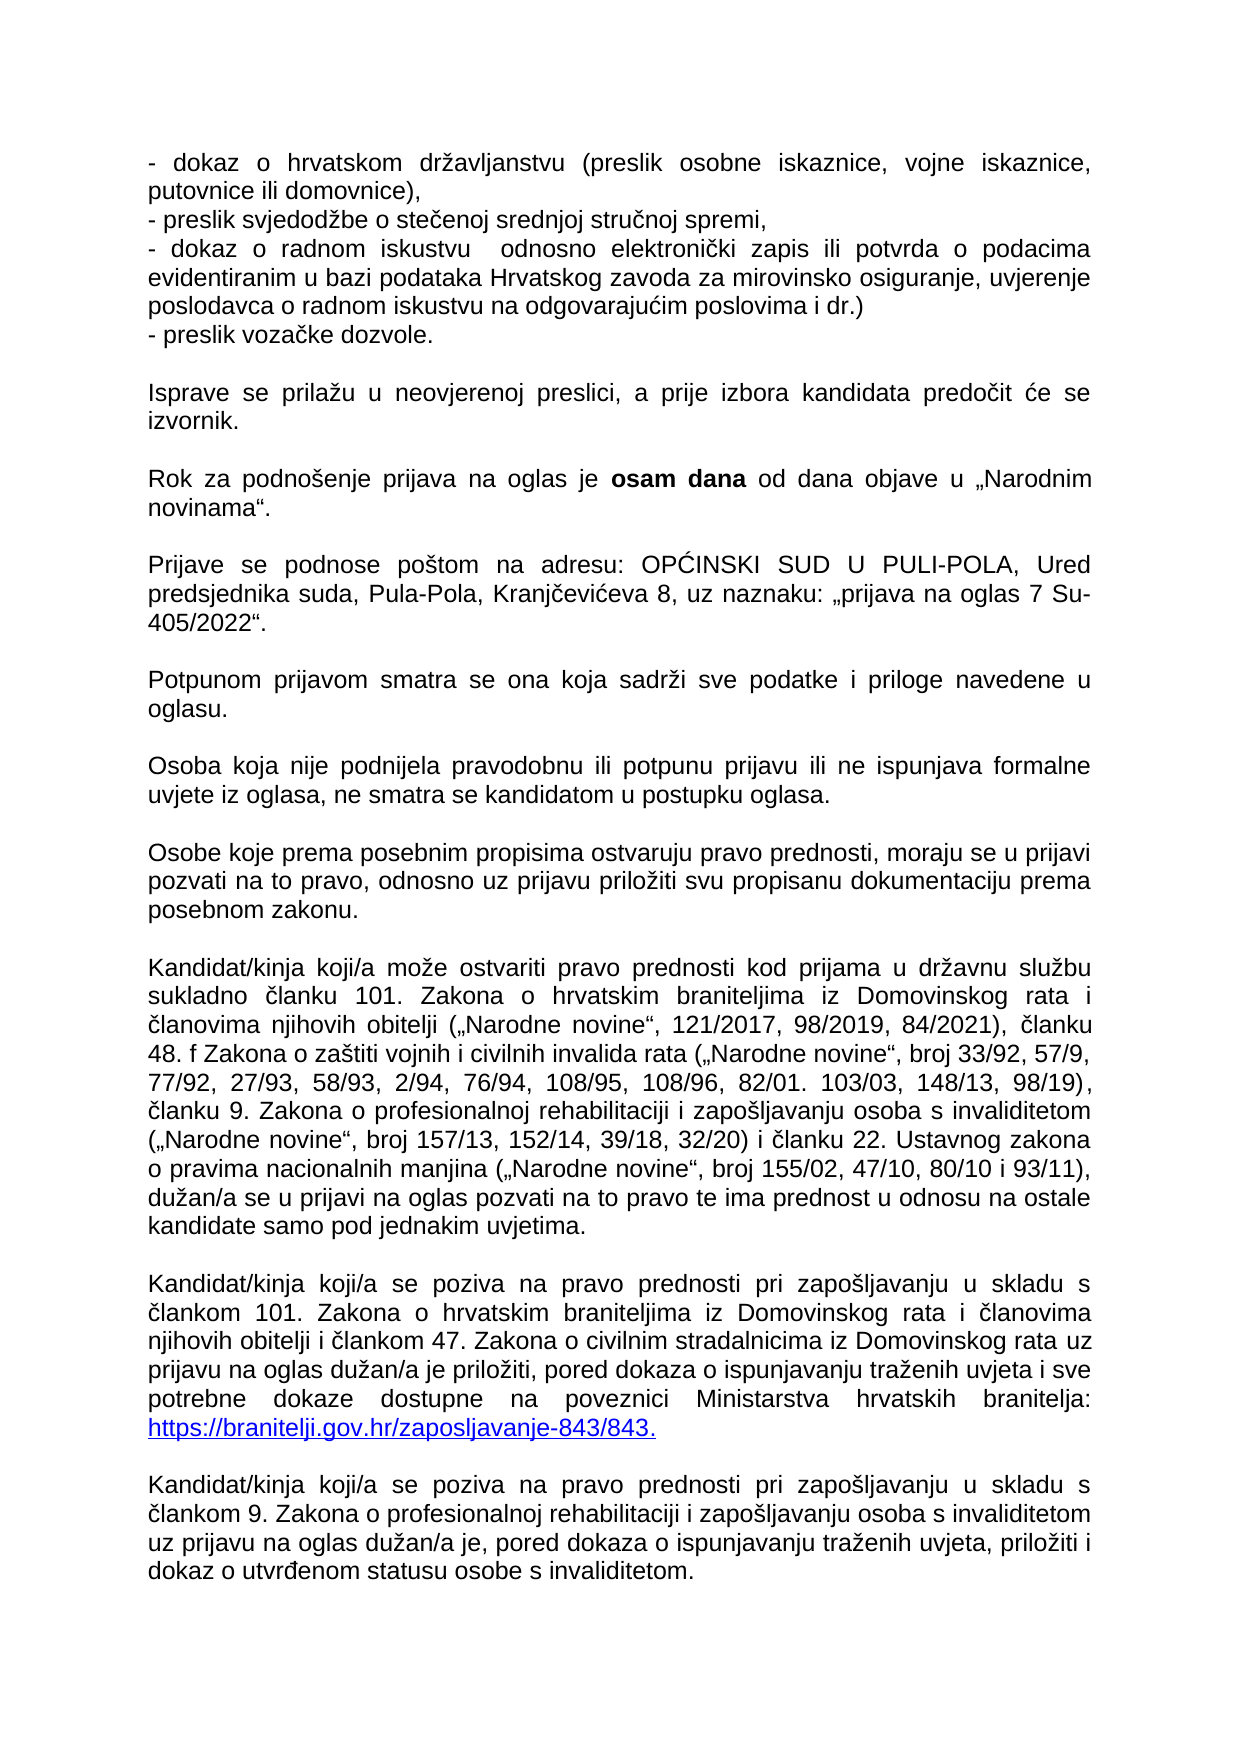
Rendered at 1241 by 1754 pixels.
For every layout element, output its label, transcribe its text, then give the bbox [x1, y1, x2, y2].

text Kandidat/kinja koji/a može ostvariti pravo prednosti kod prijama u državnu službu sukladno članku 101. Zakona o hrvatskim braniteljima iz Domovinskog rata i članovima njihovih obitelji („Narodne novine“, 121/2017, 98/2019, 84/2021), članku 48. f Zakona o zaštiti vojnih i civilnih invalida rata („Narodne novine“, broj 33/92, 57/9, 77/92, 27/93, 58/93, 2/94, 76/94, 108/95, 108/96, 82/01. 103/03, 148/13, 98/19), članku 9. Zakona o profesionalnoj rehabilitaciji i zapošljavanju osoba s invaliditetom („Narodne novine“, broj 157/13, 152/14, 39/18, 32/20) i članku 22. Ustavnog zakona o pravima nacionalnih manjina („Narodne novine“, broj 155/02, 47/10, 80/10 i 93/11), dužan/a se u prijavi na oglas pozvati na to pravo te ima prednost u odnosu na ostale kandidate samo pod jednakim uvjetima. [148, 953, 1093, 1240]
text Potpunom prijavom smatra se ona koja sadrži sve podatke i priloge navedene u oglasu. [148, 665, 1093, 723]
text Kandidat/kinja koji/a se poziva na pravo prednosti pri zapošljavanju u skladu s člankom 101. Zakona o hrvatskim braniteljima iz Domovinskog rata i članovima njihovih obitelji i člankom 47. Zakona o civilnim stradalnicima iz Domovinskog rata uz prijavu na oglas dužan/a je priložiti, pored dokaza o ispunjavanju traženih uvjeta i sve potrebne dokaze dostupne na poveznici Ministarstva hrvatskih branitelja: https://branitelji.gov.hr/zaposljavanje-843/843. [148, 1269, 1093, 1441]
text Prijave se podnose poštom na adresu: OPĆINSKI SUD U PULI-POLA, Ured predsjednika suda, Pula-Pola, Kranjčevićeva 8, uz naznaku: „prijava na oglas 7 Su-405/2022“. [148, 550, 1093, 636]
text Osobe koje prema posebnim propisima ostvaruju pravo prednosti, moraju se u prijavi pozvati na to pravo, odnosno uz prijavu priložiti svu propisanu dokumentaciju prema posebnom zakonu. [148, 838, 1093, 924]
text - dokaz o hrvatskom državljanstvu (preslik osobne iskaznice, vojne iskaznice, putovnice ili domovnice), [148, 148, 1093, 205]
text Kandidat/kinja koji/a se poziva na pravo prednosti pri zapošljavanju u skladu s člankom 9. Zakona o profesionalnoj rehabilitaciji i zapošljavanju osoba s invaliditetom uz prijavu na oglas dužan/a je, pored dokaza o ispunjavanju traženih uvjeta, priložiti i dokaz o utvrđenom statusu osobe s invaliditetom. [148, 1470, 1093, 1585]
text - preslik vozačke dozvole. [148, 320, 1093, 349]
text Osoba koja nije podnijela pravodobnu ili potpunu prijavu ili ne ispunjava formalne uvjete iz oglasa, ne smatra se kandidatom u postupku oglasa. [148, 751, 1093, 809]
text - dokaz o radnom iskustvu odnosno elektronički zapis ili potvrda o podacima evidentiranim u bazi podataka Hrvatskog zavoda za mirovinsko osiguranje, uvjerenje poslodavca o radnom iskustvu na odgovarajućim poslovima i dr.) [148, 234, 1093, 320]
text Isprave se prilažu u neovjerenoj preslici, a prije izbora kandidata predočit će se izvornik. [148, 378, 1093, 435]
text - preslik svjedodžbe o stečenoj srednjoj stručnoj spremi, [148, 205, 1093, 234]
text Rok za podnošenje prijava na oglas je osam dana od dana objave u „Narodnim novinama“. [148, 464, 1093, 521]
